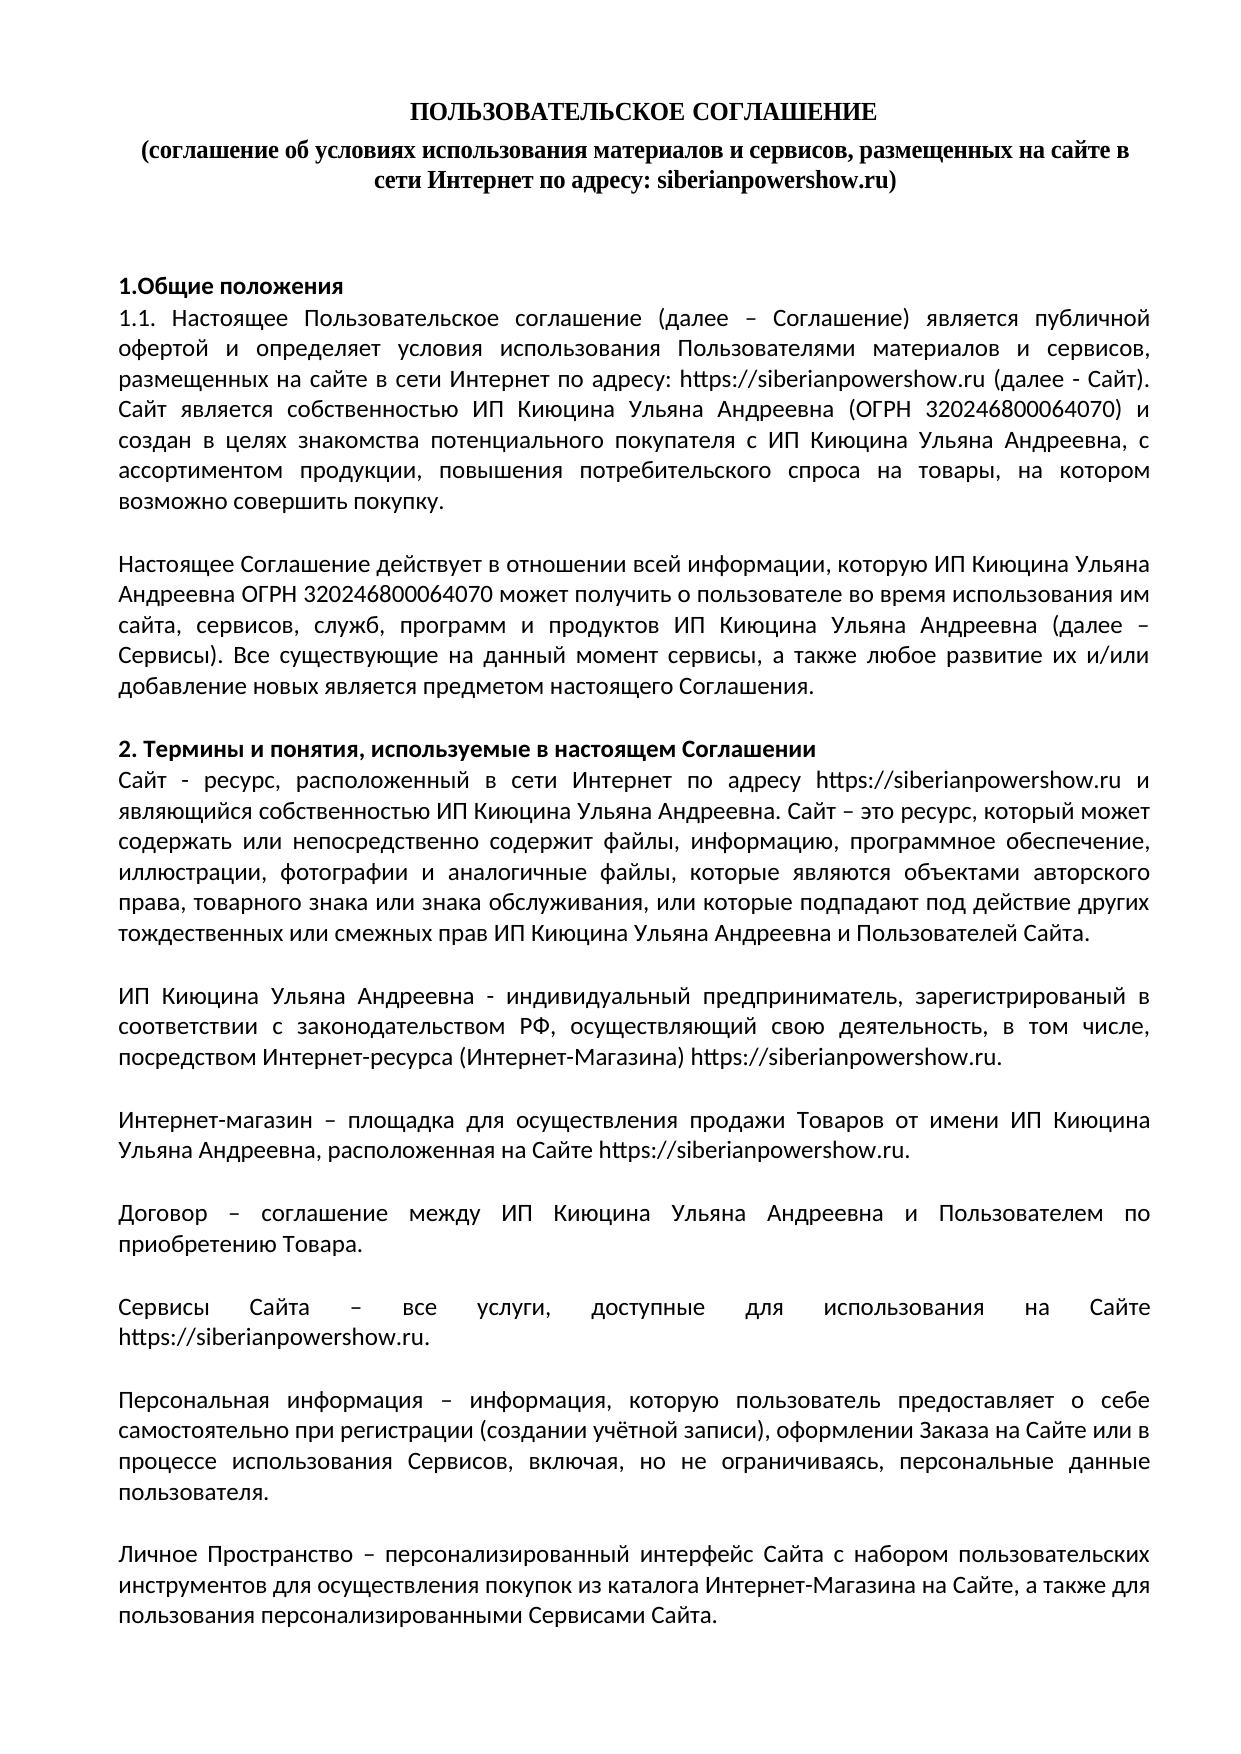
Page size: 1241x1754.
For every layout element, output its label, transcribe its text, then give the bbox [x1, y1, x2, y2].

text Договор – соглашение между ИП Киюцина Ульяна Андреевна и Пользователем по приобретению Товара. [118, 1197, 1152, 1258]
subtitle ПОЛЬЗОВАТЕЛЬСКОЕ СОГЛАШЕНИЕ [376, 96, 912, 126]
text Сайт - ресурс, расположенный в сети Интернет по адресу https://siberianpowershow.ru и являющийся собственностью ИП Киюцина Ульяна Андреевна. Сайт – это ресурс, который может содержать или непосредственно содержит файлы, информацию, программное обеспечение, иллюстрации, фотографии и аналогичные файлы, которые являются объектами авторского права, товарного знака или знака обслуживания, или которые подпадают под действие других тождественных или смежных прав ИП Киюцина Ульяна Андреевна и Пользователей Сайта. [118, 764, 1152, 947]
text ИП Киюцина Ульяна Андреевна - индивидуальный предприниматель, зарегистрированый в соответствии с законодательством РФ, осуществляющий свою деятельность, в том числе, посредством Интернет-ресурса (Интернет-Магазина) https://siberianpowershow.ru. [118, 980, 1152, 1071]
text 1.1. Настоящее Пользовательское соглашение (далее – Соглашение) является публичной офертой и определяет условия использования Пользователями материалов и сервисов, размещенных на сайте в сети Интернет по адресу: https://siberianpowershow.ru (далее - Сайт). Сайт является собственностью ИП Киюцина Ульяна Андреевна (ОГРН 320246800064070) и создан в целях знакомства потенциального покупателя с ИП Киюцина Ульяна Андреевна, с ассортиментом продукции, повышения потребительского спроса на товары, на котором возможно совершить покупку. [118, 302, 1152, 516]
subtitle (соглашение об условиях использования материалов и сервисов, размещенных на сайте в сети Интернет по адресу: siberianpowershow.ru) [118, 134, 1152, 194]
text Настоящее Соглашение действует в отношении всей информации, которую ИП Киюцина Ульяна Андреевна ОГРН 320246800064070 может получить о пользователе во время использования им сайта, сервисов, служб, программ и продуктов ИП Киюцина Ульяна Андреевна (далее – Сервисы). Все существующие на данный момент сервисы, а также любое развитие их и/или добавление новых является предметом настоящего Соглашения. [118, 548, 1152, 701]
text 2. Термины и понятия, используемые в настоящем Соглашении [118, 733, 1152, 763]
text Личное Пространство – персонализированный интерфейс Сайта с набором пользовательских инструментов для осуществления покупок из каталога Интернет-Магазина на Сайте, а также для пользования персонализированными Сервисами Сайта. [118, 1539, 1152, 1630]
text Персональная информация – информация, которую пользователь предоставляет о себе самостоятельно при регистрации (создании учётной записи), оформлении Заказа на Сайте или в процессе использования Сервисов, включая, но не ограничиваясь, персональные данные пользователя. [118, 1384, 1152, 1506]
text Интернет-магазин – площадка для осуществления продажи Товаров от имени ИП Киюцина Ульяна Андреевна, расположенная на Сайте https://siberianpowershow.ru. [118, 1104, 1152, 1165]
text Сервисы Сайта – все услуги, доступные для использования на Сайте https://siberianpowershow.ru. [118, 1291, 1152, 1352]
text 1.Общие положения [118, 270, 1152, 301]
